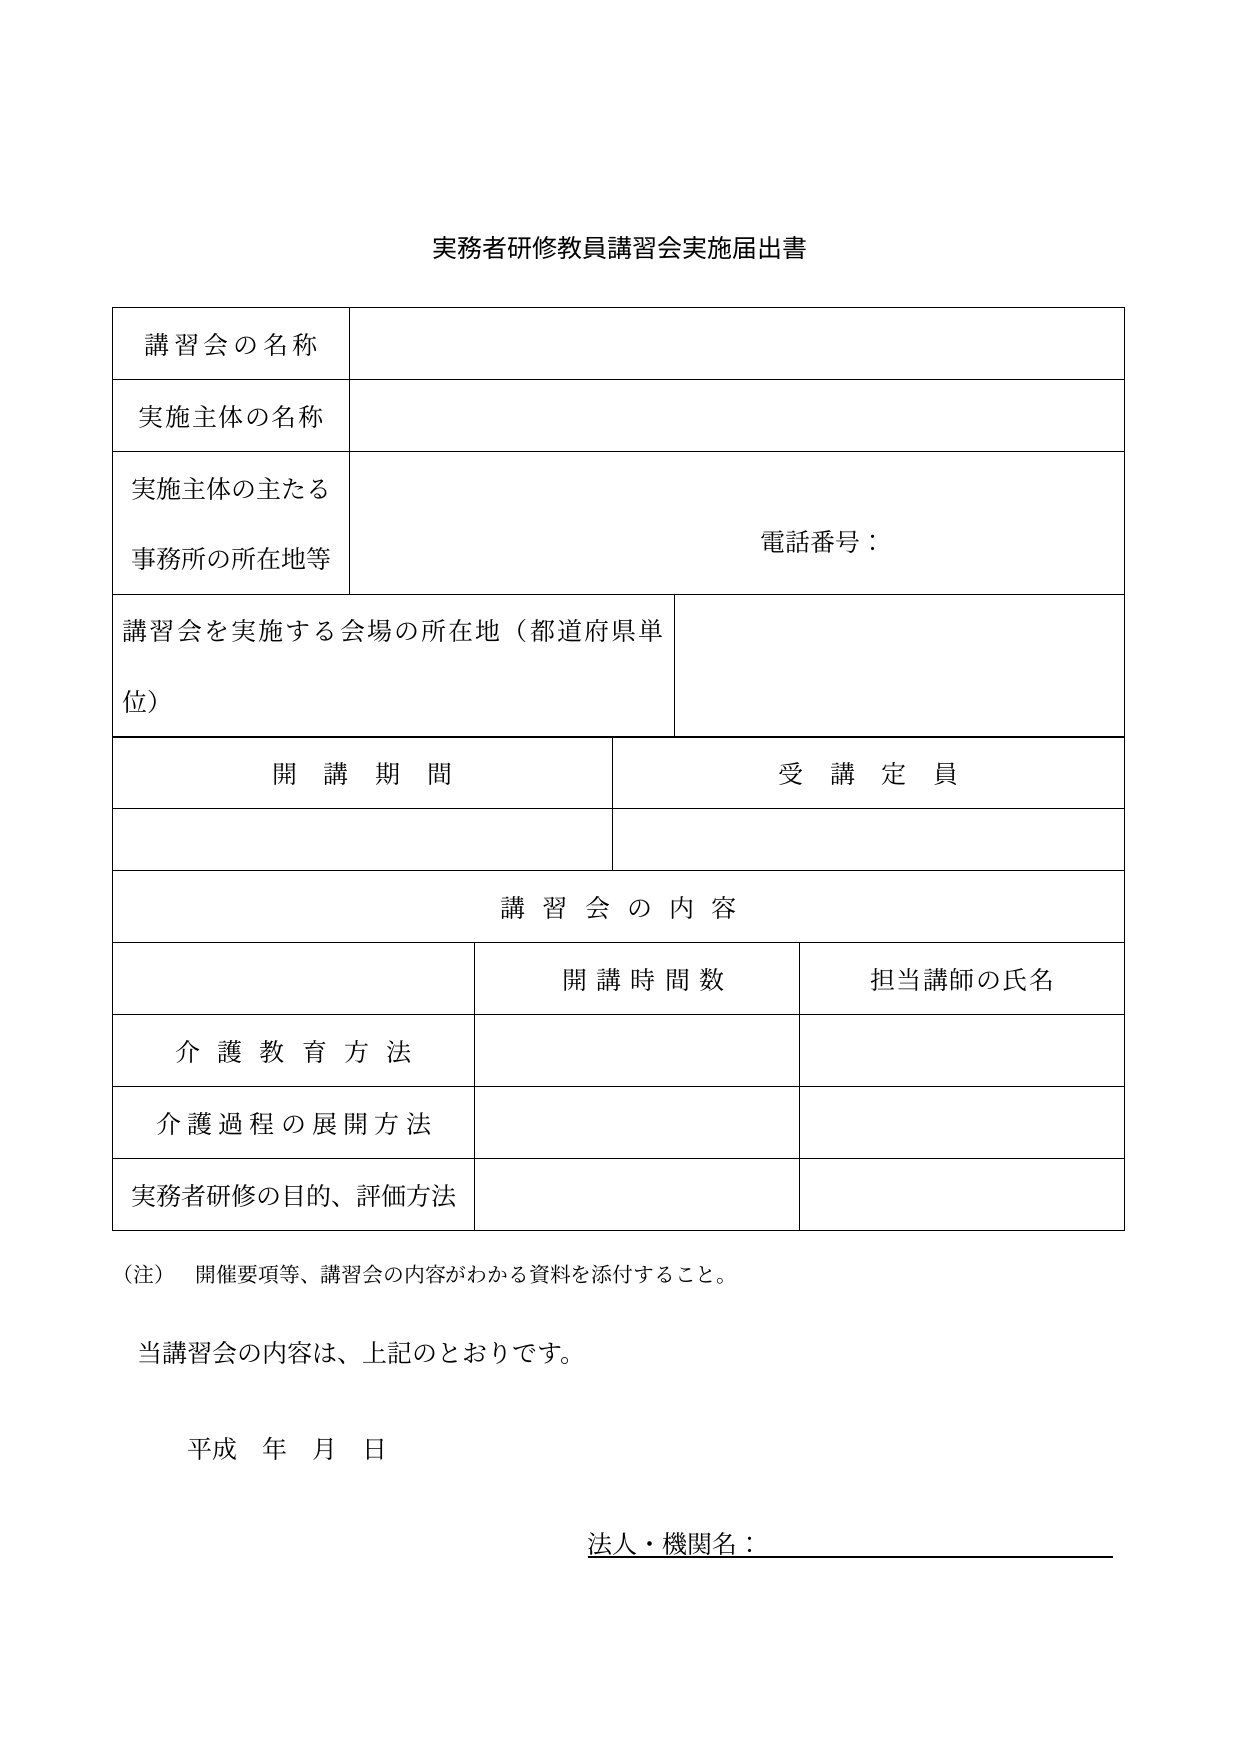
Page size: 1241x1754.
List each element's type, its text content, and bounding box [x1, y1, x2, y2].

text （注） 開催要項等、講習会の内容がわかる資料を添付すること。 [112, 1256, 1128, 1291]
table_cell [800, 1015, 1124, 1086]
table_cell 実施主体の主たる 事務所の所在地等 [113, 452, 349, 594]
text 平成 年 月 日 [112, 1412, 1128, 1483]
table_cell 実務者研修の目的、評価方法 [113, 1159, 474, 1230]
text 法人・機関名： [112, 1508, 1128, 1579]
table_cell 開講時間数 [475, 943, 799, 1014]
table_cell [613, 809, 1124, 870]
table_cell [475, 1159, 799, 1230]
table_cell 開講期間 [113, 738, 612, 808]
text 実務者研修教員講習会実施届出書 [112, 211, 1128, 282]
table_cell [475, 1015, 799, 1086]
table_cell [800, 1159, 1124, 1230]
table_header [350, 308, 1124, 379]
table_header 講習会の名称 [113, 308, 349, 379]
text 当講習会の内容は、上記のとおりです。 [112, 1316, 1128, 1387]
table_cell 講習会の内容 [113, 871, 1124, 942]
table_cell 担当講師の氏名 [800, 943, 1124, 1014]
table_cell 介護過程の展開方法 [113, 1087, 474, 1158]
table_cell [350, 380, 1124, 451]
table_cell [800, 1087, 1124, 1158]
table_cell [113, 943, 474, 1014]
table_cell [475, 1087, 799, 1158]
table_cell [113, 809, 612, 870]
table_cell [675, 595, 1124, 736]
table_cell 介護教育方法 [113, 1015, 474, 1086]
table_cell 実施主体の名称 [113, 380, 349, 451]
table_cell 受講定員 [613, 738, 1124, 808]
table_cell 電話番号： [350, 452, 1124, 594]
table_cell 講習会を実施する会場の所在地（都道府県単位） [113, 595, 674, 736]
